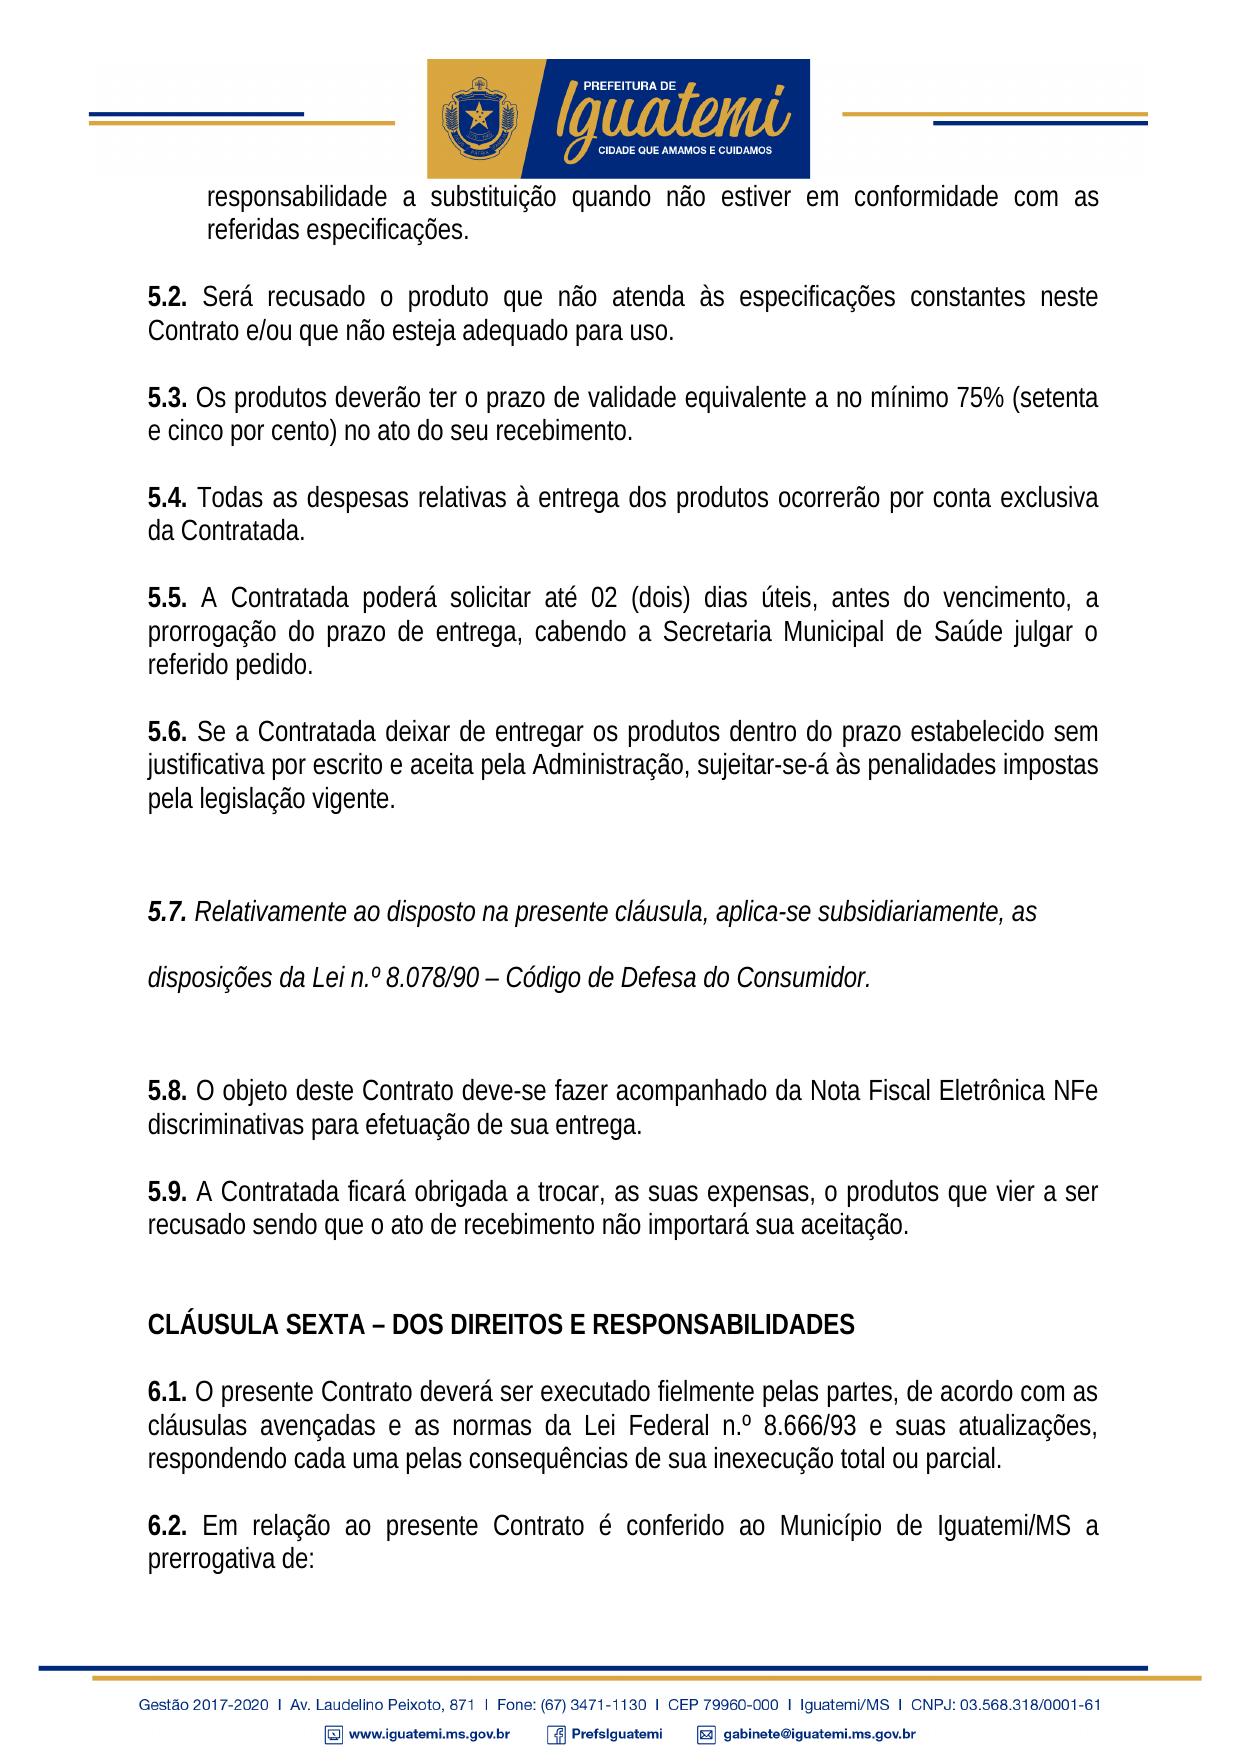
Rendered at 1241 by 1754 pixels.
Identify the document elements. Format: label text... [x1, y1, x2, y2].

text 5.3. Os produtos deverão ter o prazo de validade equivalente a no mínimo 75% (setenta e cinco por cento) no ato do seu recebimento. [148, 380, 1101, 447]
text 6.1. O presente Contrato deverá ser executado fielmente pelas partes, de acordo com as cláusulas avençadas e as normas da Lei Federal n.º 8.666/93 e suas atualizações, respondendo cada uma pelas consequências de sua inexecução total ou parcial. [148, 1374, 1101, 1475]
text 5.7. Relativamente ao disposto na presente cláusula, aplica-se subsidiariamente, as disposições da Lei n.º 8.078/90 – Código de Defesa do Consumidor. [148, 894, 1101, 994]
text 5.2. Será recusado o produto que não atenda às especificações constantes neste Contrato e/ou que não esteja adequado para uso. [148, 279, 1101, 346]
text 5.9. A Contratada ficará obrigada a trocar, as suas expensas, o produtos que vier a ser recusado sendo que o ato de recebimento não importará sua aceitação. [148, 1174, 1101, 1241]
text 5.6. Se a Contratada deixar de entregar os produtos dentro do prazo estabelecido sem justificativa por escrito e aceita pela Administração, sujeitar-se-á às penalidades impostas pela legislação vigente. [148, 714, 1101, 814]
picture [38, 1657, 1202, 1754]
text CLÁUSULA SEXTA – DOS DIREITOS E RESPONSABILIDADES [148, 1307, 1101, 1341]
text 5.5. A Contratada poderá solicitar até 02 (dois) dias úteis, antes do vencimento, a prorrogação do prazo de entrega, cabendo a Secretaria Municipal de Saúde julgar o referido pedido. [148, 580, 1101, 681]
text 6.2. Em relação ao presente Contrato é conferido ao Município de Iguatemi/MS a prerrogativa de: [148, 1508, 1101, 1575]
text 5.8. O objeto deste Contrato deve-se fazer acompanhado da Nota Fiscal Eletrônica NFe discriminativas para efetuação de sua entrega. [148, 1073, 1101, 1140]
text 5.4. Todas as despesas relativas à entrega dos produtos ocorrerão por conta exclusiva da Contratada. [148, 480, 1101, 547]
picture [88, 59, 1148, 179]
